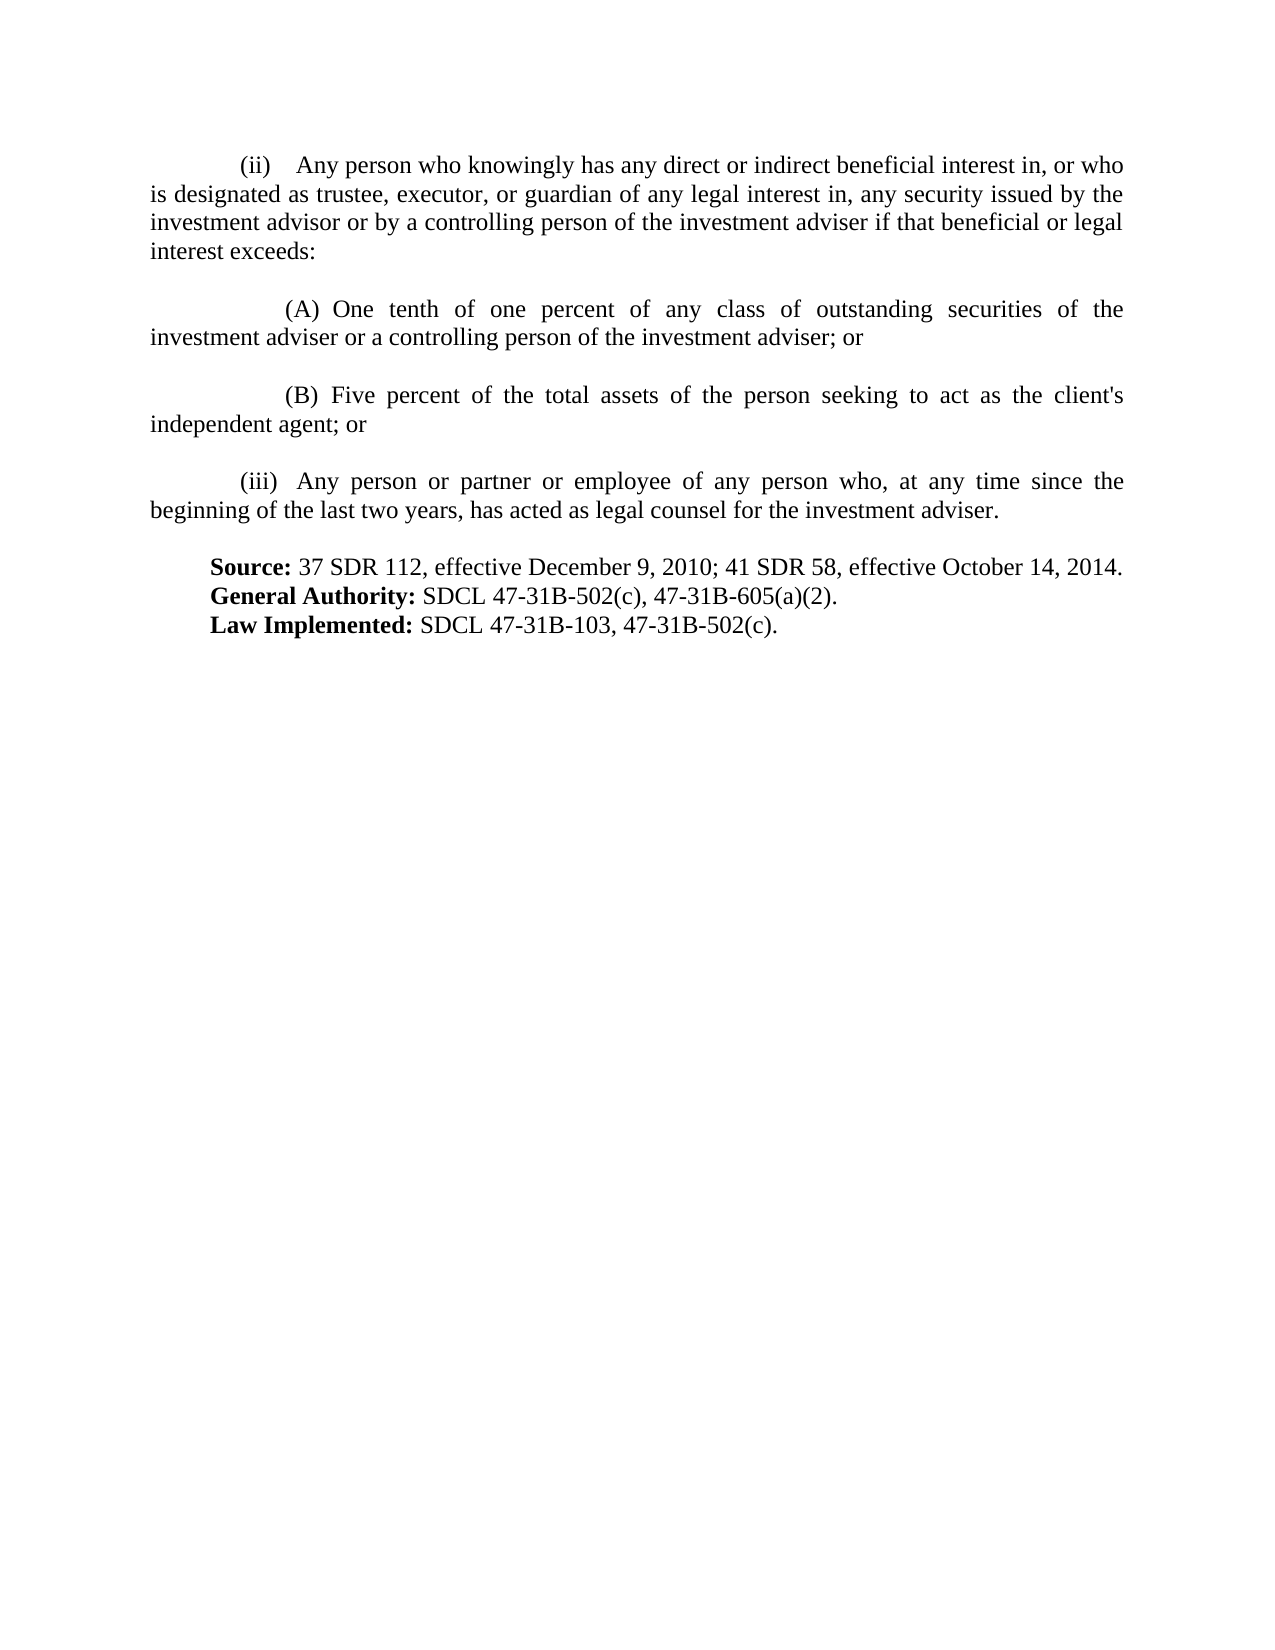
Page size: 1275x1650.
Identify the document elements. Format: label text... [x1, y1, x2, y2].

text (iii) Any person or partner or employee of any person who, at any time since the beginning of the last two years, has acted as legal counsel for the investment adviser. [150, 466, 1125, 524]
text (A) One tenth of one percent of any class of outstanding securities of the investment adviser or a controlling person of the investment adviser; or [150, 294, 1125, 351]
text (B) Five percent of the total assets of the person seeking to act as the client's independent agent; or [150, 380, 1125, 437]
text (ii) Any person who knowingly has any direct or indirect beneficial interest in, or who is designated as trustee, executor, or guardian of any legal interest in, any security issued by the investment advisor or by a controlling person of the investment adviser if that beneficial or legal interest exceeds: [150, 150, 1125, 265]
text Source: 37 SDR 112, effective December 9, 2010; 41 SDR 58, effective October 14, 2014. [150, 552, 1125, 581]
text General Authority: SDCL 47-31B-502(c), 47-31B-605(a)(2). [150, 581, 1125, 610]
text Law Implemented: SDCL 47-31B-103, 47-31B-502(c). [150, 610, 1125, 639]
